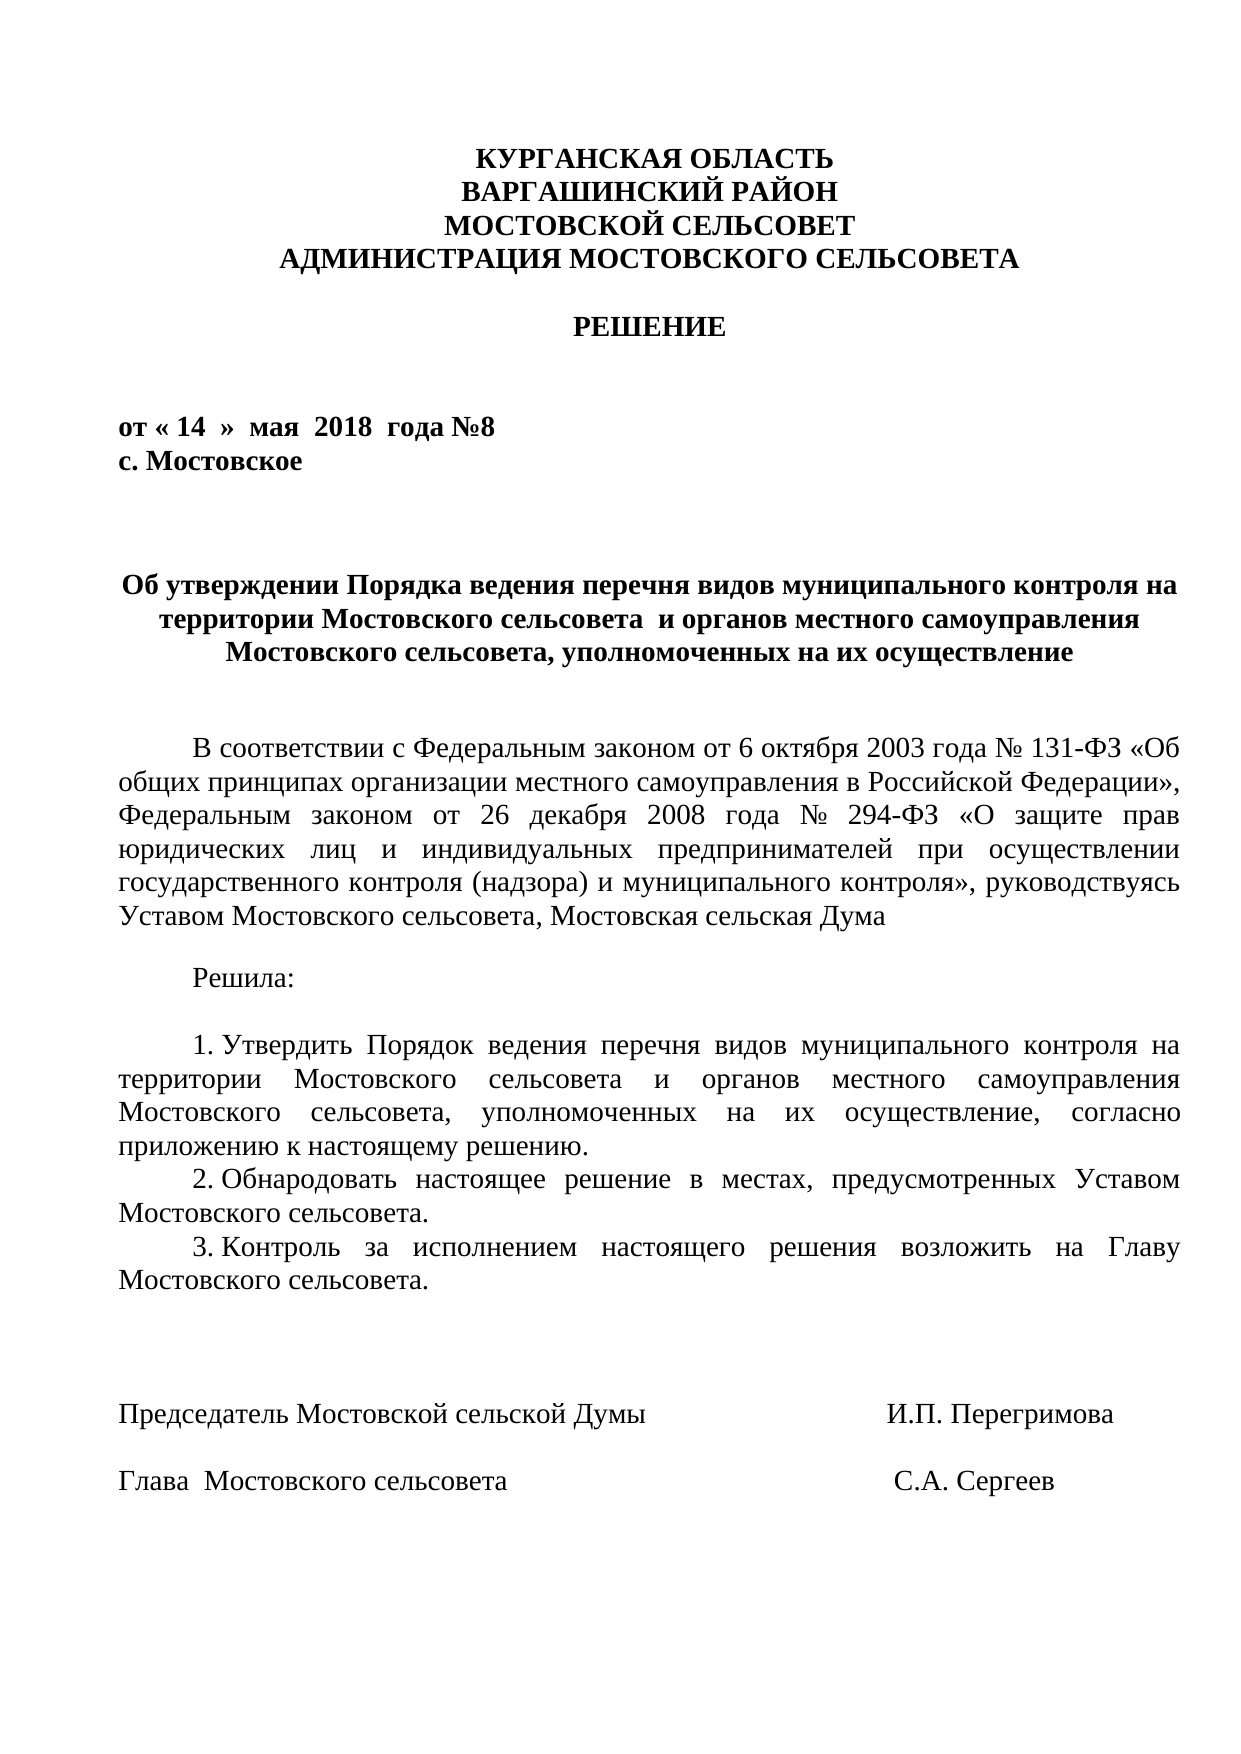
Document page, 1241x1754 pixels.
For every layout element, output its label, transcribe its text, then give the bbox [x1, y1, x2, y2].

text КУРГАНСКАЯ ОБЛАСТЬ [118, 141, 1181, 174]
text Председатель Мостовской сельской Думы И.П. Перегримова [118, 1396, 1181, 1430]
text Об утверждении Порядка ведения перечня видов муниципального контроля на территории Мостовского сельсовета и органов местного самоуправления Мостовского сельсовета, уполномоченных на их осуществление [118, 567, 1181, 668]
text РЕШЕНИЕ [118, 309, 1181, 342]
text 2. Обнародовать настоящее решение в местах, предусмотренных Уставом Мостовского сельсовета. [118, 1162, 1181, 1229]
text Глава Мостовского сельсовета С.А. Сергеев [118, 1463, 1181, 1497]
text 1. Утвердить Порядок ведения перечня видов муниципального контроля на территории Мостовского сельсовета и органов местного самоуправления Мостовского сельсовета, уполномоченных на их осуществление, согласно приложению к настоящему решению. [118, 1027, 1181, 1162]
text В соответствии с Федеральным законом от 6 октября 2003 года № 131-ФЗ «Об общих принципах организации местного самоуправления в Российской Федерации», Федеральным законом от 26 декабря 2008 года № 294-ФЗ «О защите прав юридических лиц и индивидуальных предпринимателей при осуществлении государственного контроля (надзора) и муниципального контроля», руководствуясь Уставом Мостовского сельсовета, Мостовская сельская Дума [118, 730, 1181, 932]
text АДМИНИСТРАЦИЯ МОСТОВСКОГО СЕЛЬСОВЕТА [118, 242, 1181, 275]
text ВАРГАШИНСКИЙ РАЙОН [118, 174, 1181, 208]
text 3. Контроль за исполнением настоящего решения возложить на Главу Мостовского сельсовета. [118, 1229, 1181, 1296]
text Решила: [118, 960, 1181, 994]
text от « 14 » мая 2018 года №8 [118, 409, 1181, 443]
text МОСТОВСКОЙ СЕЛЬСОВЕТ [118, 208, 1181, 242]
text с. Мостовское [118, 443, 1181, 476]
